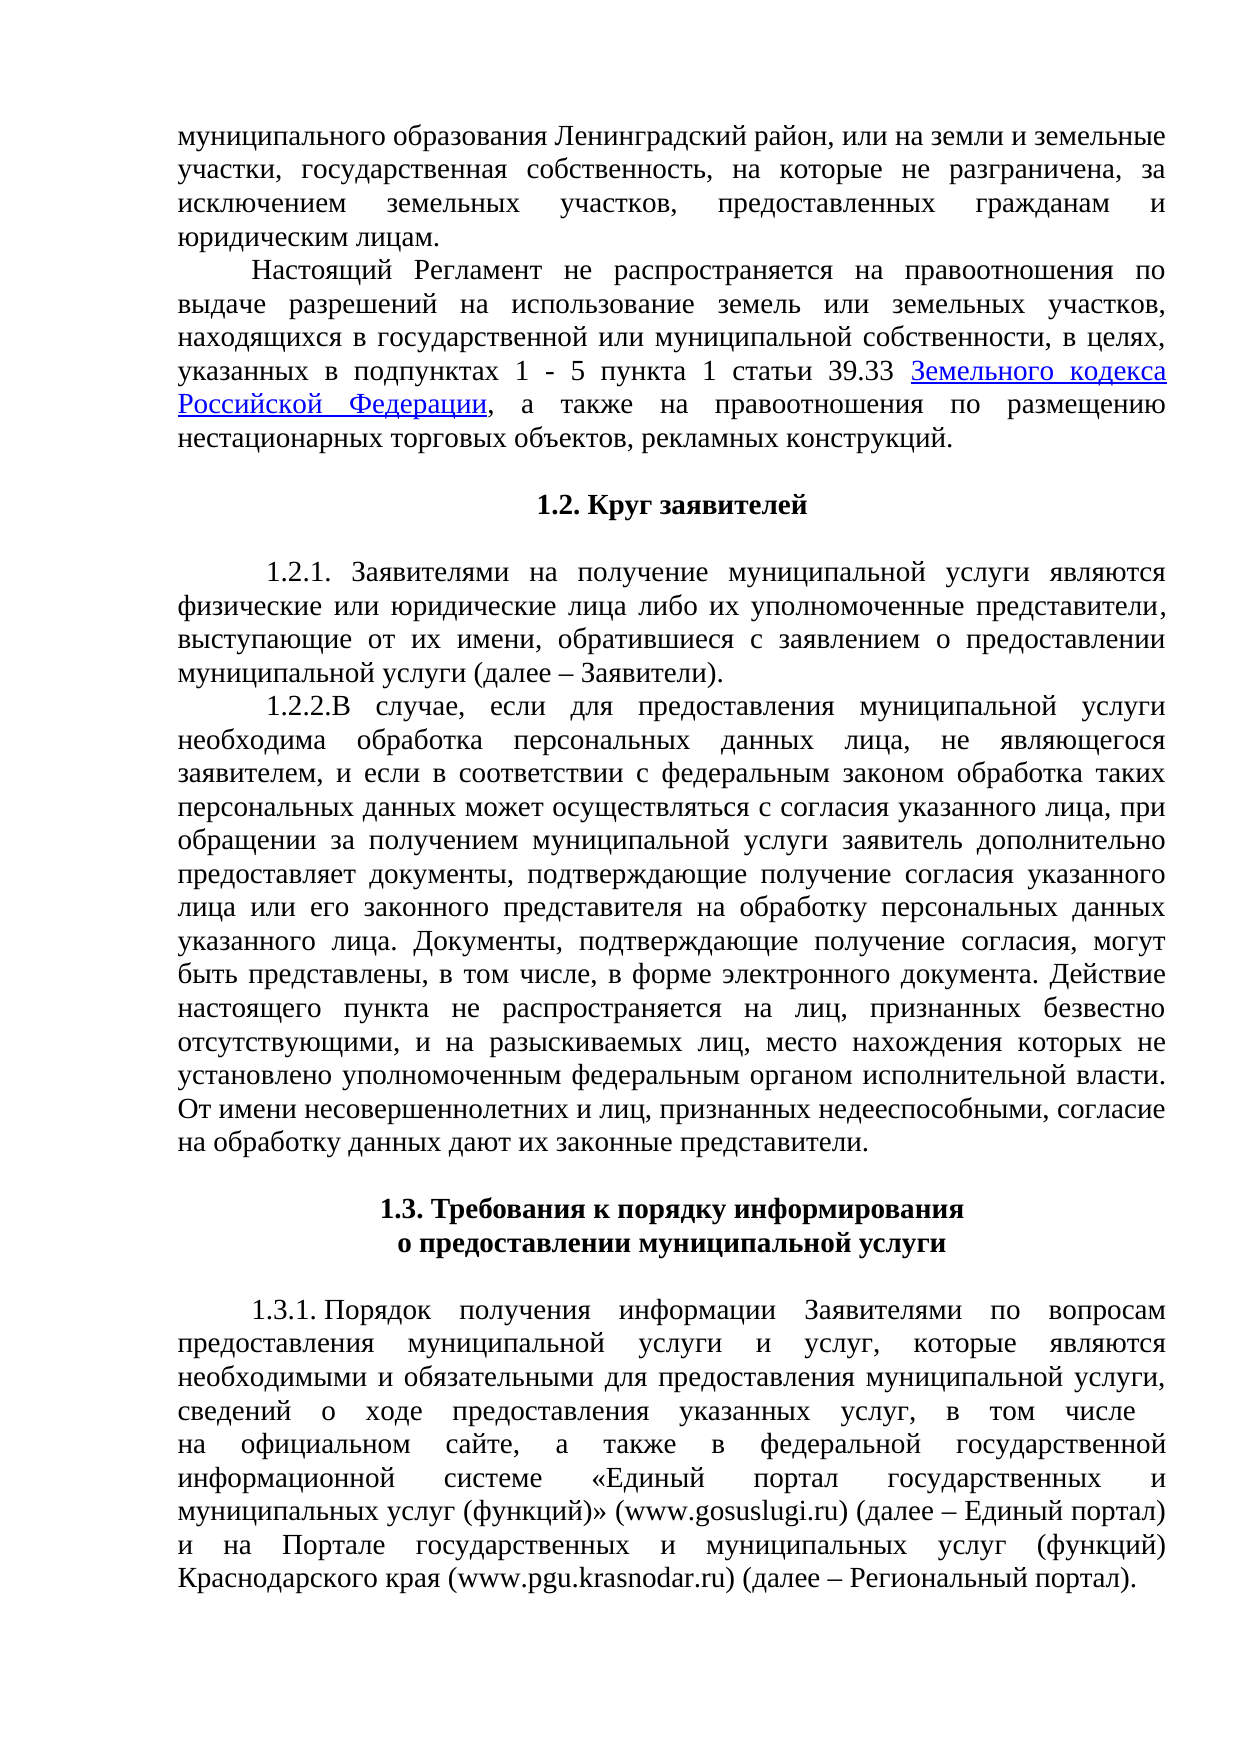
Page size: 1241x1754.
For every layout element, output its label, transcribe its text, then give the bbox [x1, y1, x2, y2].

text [177, 118, 1167, 252]
text 1.3.1. Порядок получения информации Заявителями по вопросам предоставления муниципальной услуги и услуг, которые являются необходимыми и обязательными для предоставления муниципальной услуги, сведений о ходе предоставления указанных услуг, в том числе на официальном сайте, а также в федеральной государственной информационной системе «Единый портал государственных и муниципальных услуг (функций)» (www.gosuslugi.ru) (далее – Единый портал) и на Портале государственных и муниципальных услуг (функций) Краснодарского края (www.pgu.krasnodar.ru) (далее – Региональный портал). [177, 1292, 1167, 1594]
text 1.2. Круг заявителей [177, 487, 1167, 521]
text 1.2.1. Заявителями на получение муниципальной услуги являются физические или юридические лица либо их уполномоченные представители, выступающие от их имени, обратившиеся с заявлением о предоставлении муниципальной услуги (далее – Заявители). [177, 554, 1167, 688]
text Настоящий Регламент не распространяется на правоотношения по выдаче разрешений на использование земель или земельных участков, находящихся в государственной или муниципальной собственности, в целях, указанных в подпунктах 1 - 5 пункта 1 статьи 39.33 Земельного кодекса Российской Федерации, а также на правоотношения по размещению нестационарных торговых объектов, рекламных конструкций. [177, 252, 1167, 453]
text о предоставлении муниципальной услуги [177, 1225, 1167, 1258]
text 1.3. Требования к порядку информирования [177, 1191, 1167, 1225]
text 1.2.2.В случае, если для предоставления муниципальной услуги необходима обработка персональных данных лица, не являющегося заявителем, и если в соответствии с федеральным законом обработка таких персональных данных может осуществляться с согласия указанного лица, при обращении за получением муниципальной услуги заявитель дополнительно предоставляет документы, подтверждающие получение согласия указанного лица или его законного представителя на обработку персональных данных указанного лица. Документы, подтверждающие получение согласия, могут быть представлены, в том числе, в форме электронного документа. Действие настоящего пункта не распространяется на лиц, признанных безвестно отсутствующими, и на разыскиваемых лиц, место нахождения которых не установлено уполномоченным федеральным органом исполнительной власти. От имени несовершеннолетних и лиц, признанных недееспособными, согласие на обработку данных дают их законные представители. [177, 688, 1167, 1158]
